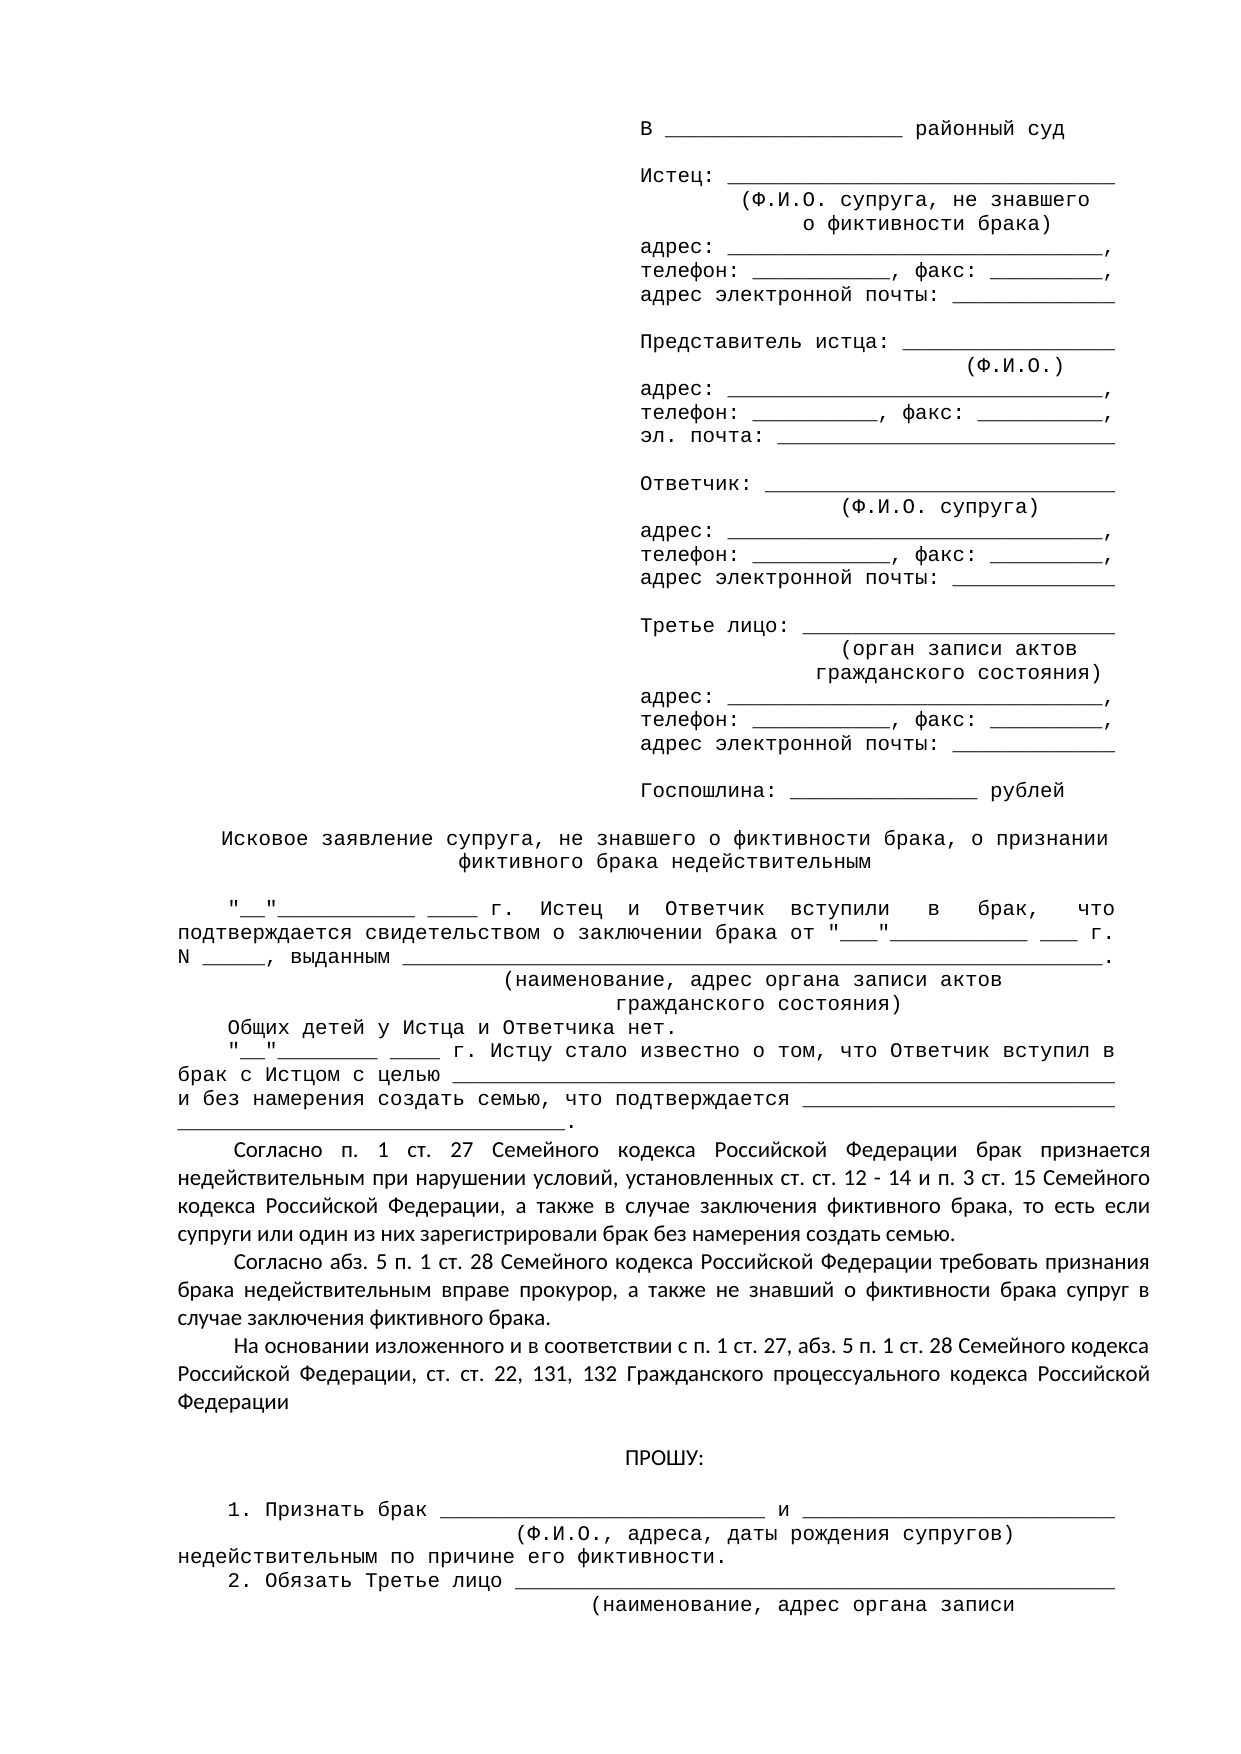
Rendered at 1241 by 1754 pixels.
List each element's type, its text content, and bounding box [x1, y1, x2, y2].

text (орган записи актов [177, 638, 1152, 662]
text Ответчик: ____________________________ [177, 473, 1152, 496]
text (наименование, адрес органа записи актов [177, 969, 1152, 993]
text (Ф.И.О. супруга, не знавшего [177, 189, 1152, 213]
text 2. Обязать Третье лицо ________________________________________________ [177, 1570, 1152, 1594]
text телефон: ___________, факс: _________, [177, 709, 1152, 733]
text адрес: ______________________________, [177, 236, 1152, 260]
text N _____, выданным ________________________________________________________. [177, 946, 1152, 969]
text о фиктивности брака) [177, 213, 1152, 236]
text брак с Истцом с целью _____________________________________________________ [177, 1064, 1152, 1088]
text Третье лицо: _________________________ [177, 615, 1152, 638]
text адрес: ______________________________, [177, 686, 1152, 709]
text (Ф.И.О. супруга) [177, 496, 1152, 520]
text (Ф.И.О.) [177, 354, 1152, 378]
text "__"___________ ____ г. Истец и Ответчик вступили в брак, что [177, 898, 1152, 922]
text Общих детей у Истца и Ответчика нет. [177, 1017, 1152, 1040]
text адрес электронной почты: _____________ [177, 733, 1152, 757]
text _______________________________. [177, 1111, 1152, 1135]
text адрес электронной почты: _____________ [177, 284, 1152, 307]
text адрес электронной почты: _____________ [177, 567, 1152, 591]
text На основании изложенного и в соответствии с п. 1 ст. 27, абз. 5 п. 1 ст. 28 Семейного кодекса Российской Федерации, ст. ст. 22, 131, 132 Гражданского процессуального кодекса Российской Федерации [177, 1331, 1152, 1415]
text Истец: _______________________________ [177, 165, 1152, 189]
text 1. Признать брак __________________________ и _________________________ [177, 1499, 1152, 1523]
text Госпошлина: _______________ рублей [177, 780, 1152, 804]
text эл. почта: ___________________________ [177, 426, 1152, 449]
text "__"________ ____ г. Истцу стало известно о том, что Ответчик вступил в [177, 1040, 1152, 1064]
text подтверждается свидетельством о заключении брака от "___"___________ ___ г. [177, 922, 1152, 946]
text недействительным по причине его фиктивности. [177, 1546, 1152, 1570]
text ПРОШУ: [177, 1443, 1152, 1471]
text (Ф.И.О., адреса, даты рождения супругов) [177, 1523, 1152, 1546]
text и без намерения создать семью, что подтверждается _________________________ [177, 1088, 1152, 1111]
text адрес: ______________________________, [177, 520, 1152, 544]
text Исковое заявление супруга, не знавшего о фиктивности брака, о признании фиктивного брака недействительным [177, 827, 1152, 875]
text телефон: ___________, факс: _________, [177, 260, 1152, 284]
text телефон: __________, факс: __________, [177, 402, 1152, 426]
text адрес: ______________________________, [177, 378, 1152, 402]
text (наименование, адрес органа записи [177, 1594, 1152, 1617]
text гражданского состояния) [177, 993, 1152, 1017]
text Согласно абз. 5 п. 1 ст. 28 Семейного кодекса Российской Федерации требовать признания брака недействительным вправе прокурор, а также не знавший о фиктивности брака супруг в случае заключения фиктивного брака. [177, 1247, 1152, 1331]
text Согласно п. 1 ст. 27 Семейного кодекса Российской Федерации брак признается недействительным при нарушении условий, установленных ст. ст. 12 - 14 и п. 3 ст. 15 Семейного кодекса Российской Федерации, а также в случае заключения фиктивного брака, то есть если супруги или один из них зарегистрировали брак без намерения создать семью. [177, 1135, 1152, 1247]
text Представитель истца: _________________ [177, 331, 1152, 354]
text В ___________________ районный суд [177, 118, 1152, 142]
text телефон: ___________, факс: _________, [177, 544, 1152, 567]
text гражданского состояния) [177, 662, 1152, 686]
